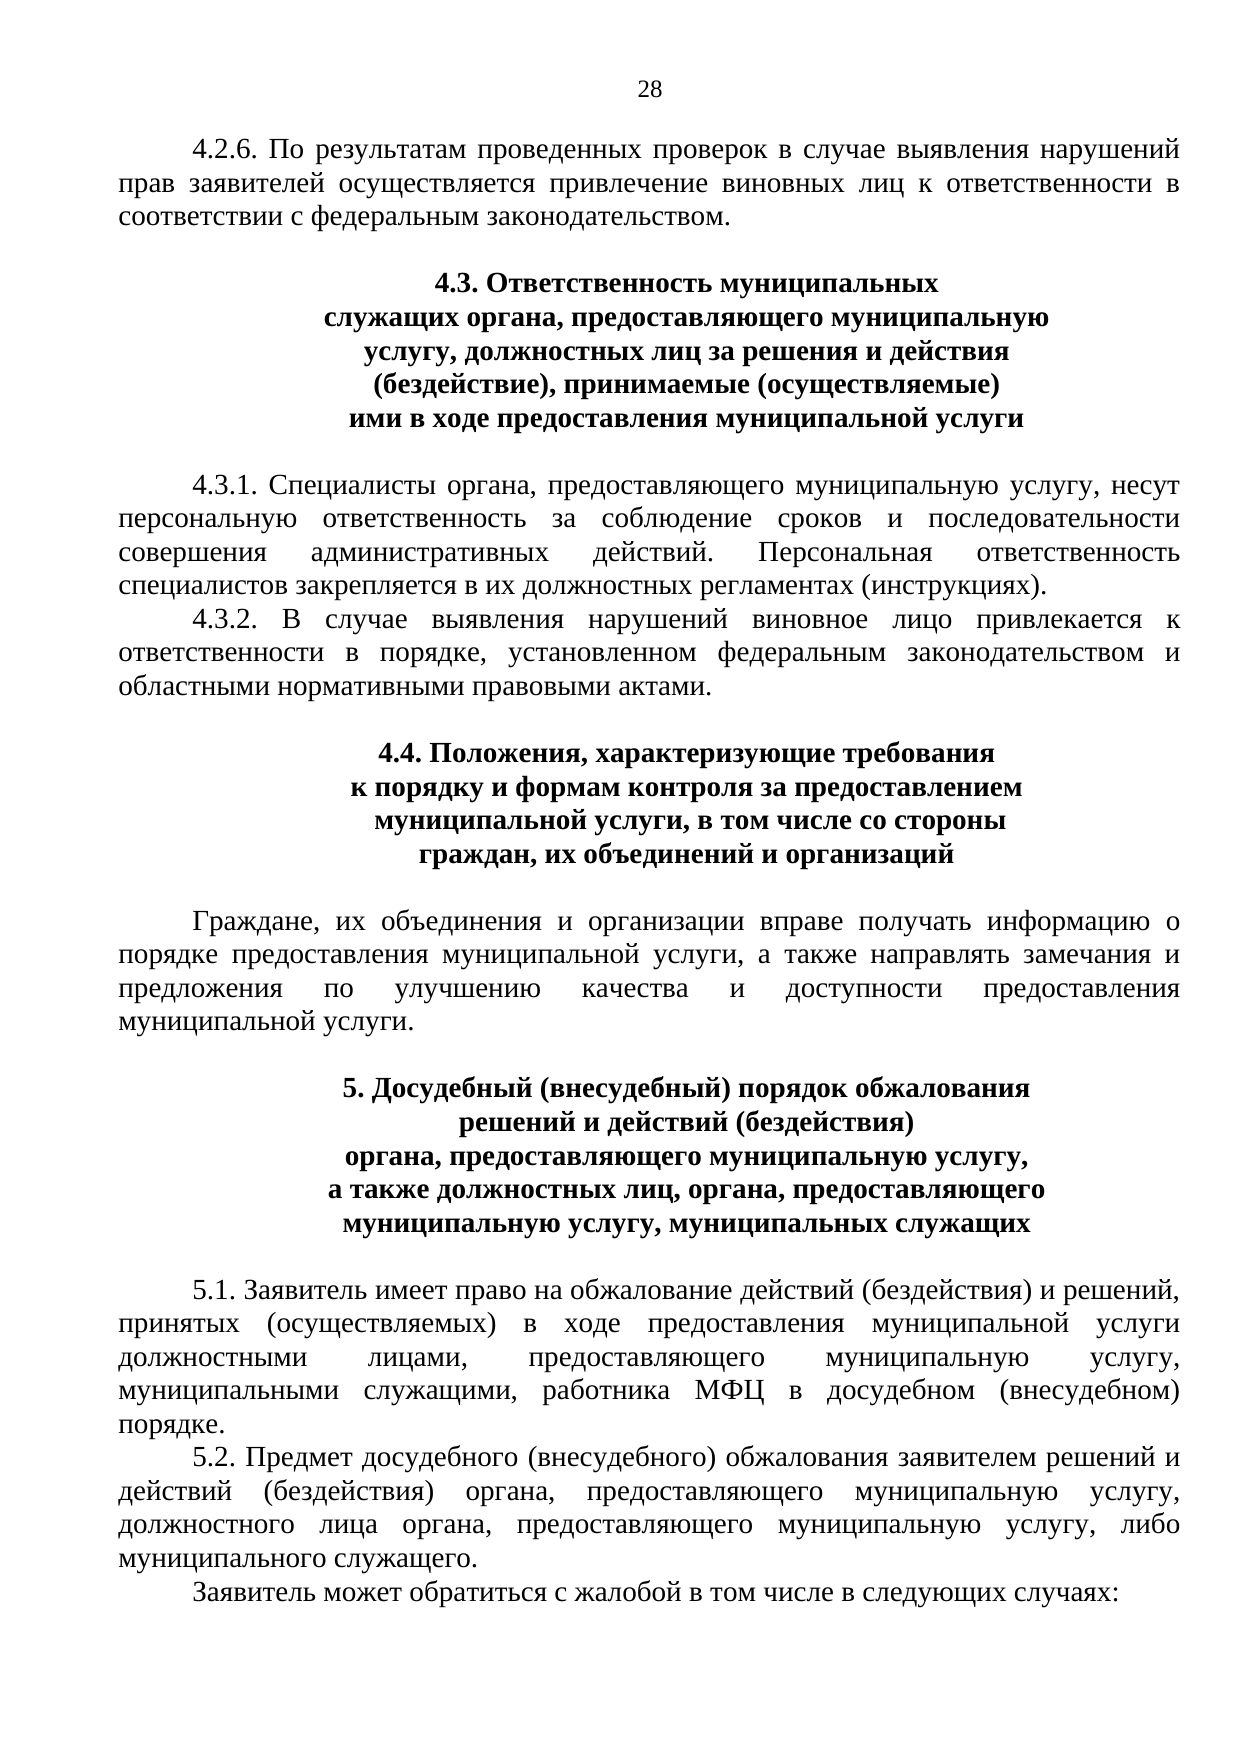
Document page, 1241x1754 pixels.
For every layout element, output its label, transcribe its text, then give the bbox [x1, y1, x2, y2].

text услугу, должностных лиц за решения и действия [118, 333, 1181, 366]
text 4.4. Положения, характеризующие требования [118, 735, 1181, 769]
text 4.2.6. По результатам проведенных проверок в случае выявления нарушений прав заявителей осуществляется привлечение виновных лиц к ответственности в соответствии с федеральным законодательством. [118, 131, 1181, 232]
text служащих органа, предоставляющего муниципальную [118, 299, 1181, 333]
text муниципальной услуги, в том числе со стороны [118, 802, 1181, 836]
text Граждане, их объединения и организации вправе получать информацию о порядке предоставления муниципальной услуги, а также направлять замечания и предложения по улучшению качества и доступности предоставления муниципальной услуги. [118, 903, 1181, 1037]
text 4.3.1. Специалисты органа, предоставляющего муниципальную услугу, несут персональную ответственность за соблюдение сроков и последовательности совершения административных действий. Персональная ответственность специалистов закрепляется в их должностных регламентах (инструкциях). [118, 467, 1181, 601]
text а также должностных лиц, органа, предоставляющего [118, 1171, 1181, 1205]
text 5.1. Заявитель имеет право на обжалование действий (бездействия) и решений, принятых (осуществляемых) в ходе предоставления муниципальной услуги должностными лицами, предоставляющего муниципальную услугу, муниципальными служащими, работника МФЦ в досудебном (внесудебном) порядке. [118, 1272, 1181, 1439]
text органа, предоставляющего муниципальную услугу, [118, 1138, 1181, 1171]
text ими в ходе предоставления муниципальной услуги [118, 400, 1181, 433]
text 5. Досудебный (внесудебный) порядок обжалования [118, 1071, 1181, 1104]
text муниципальную услугу, муниципальных служащих [118, 1205, 1181, 1238]
text к порядку и формам контроля за предоставлением [118, 769, 1181, 802]
text 4.3. Ответственность муниципальных [118, 266, 1181, 299]
text 4.3.2. В случае выявления нарушений виновное лицо привлекается к ответственности в порядке, установленном федеральным законодательством и областными нормативными правовыми актами. [118, 601, 1181, 702]
text Заявитель может обратиться с жалобой в том числе в следующих случаях: [118, 1574, 1181, 1607]
text 5.2. Предмет досудебного (внесудебного) обжалования заявителем решений и действий (бездействия) органа, предоставляющего муниципальную услугу, должностного лица органа, предоставляющего муниципальную услугу, либо муниципального служащего. [118, 1439, 1181, 1574]
text граждан, их объединений и организаций [118, 836, 1181, 869]
text решений и действий (бездействия) [118, 1104, 1181, 1138]
text (бездействие), принимаемые (осуществляемые) [118, 366, 1181, 400]
